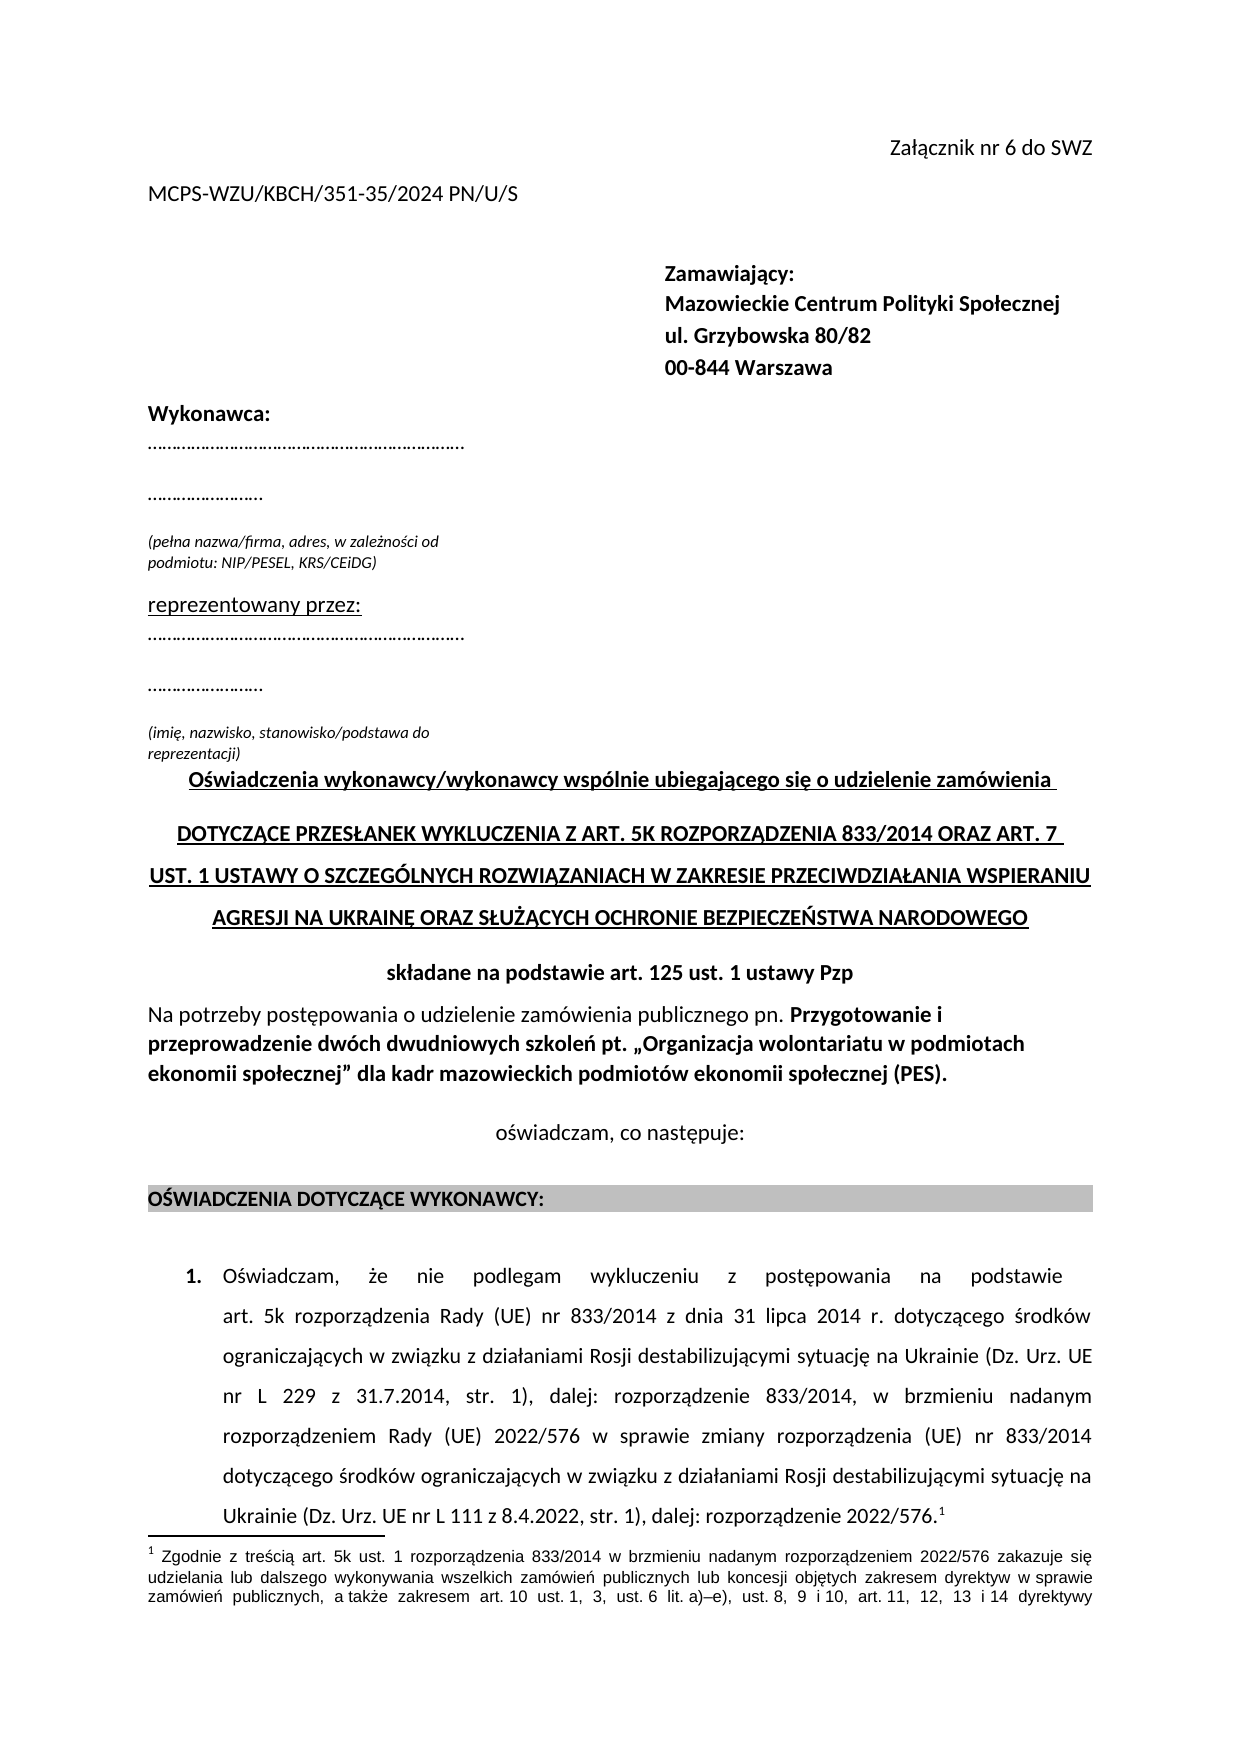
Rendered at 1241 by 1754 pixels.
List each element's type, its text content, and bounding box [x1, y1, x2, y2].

text Na potrzeby postępowania o udzielenie zamówienia publicznego pn. Przygotowanie i przeprowadzenie dwóch dwudniowych szkoleń pt. „Organizacja wolontariatu w podmiotach ekonomii społecznej” dla kadr mazowieckich podmiotów ekonomii społecznej (PES). [148, 1000, 1093, 1087]
text Zamawiający: [664, 259, 1093, 287]
text 00-844 Warszawa [664, 353, 1093, 381]
list Oświadczam, że nie podlegam wykluczeniu z postępowania na podstawie art. 5k rozporządzenia Rady (UE) nr 833/2014 z dnia 31 lipca 2014 r. dotyczącego środków ograniczających w związku z działaniami Rosji destabilizującymi sytuację na Ukrainie (Dz. Urz. UE nr L 229 z 31.7.2014, str. 1), dalej: rozporządzenie 833/2014, w brzmieniu nadanym rozporządzeniem Rady (UE) 2022/576 w sprawie zmiany rozporządzenia (UE) nr 833/2014 dotyczącego środków ograniczających w związku z działaniami Rosji destabilizującymi sytuację na Ukrainie (Dz. Urz. UE nr L 111 z 8.4.2022, str. 1), dalej: rozporządzenie 2022/576. [185, 1263, 1093, 1529]
text MCPS-WZU/KBCH/351-35/2024 PN/U/S [148, 179, 1093, 207]
text ……………………………………………………………………………… [148, 429, 472, 506]
text OŚWIADCZENIA DOTYCZĄCE WYKONAWCY: [148, 1185, 1093, 1212]
text Mazowieckie Centrum Polityki Społecznej [664, 289, 1093, 317]
text reprezentowany przez: [148, 591, 1093, 618]
text Wykonawca: [148, 399, 1093, 428]
text DOTYCZĄCE PRZESŁANEK WYKLUCZENIA Z ART. 5K ROZPORZĄDZENIA 833/2014 ORAZ ART. 7 UST. 1 USTAWY o szczególnych rozwiązaniach w zakresie przeciwdziałania wspieraniu agresji na Ukrainę oraz służących ochronie bezpieczeństwa narodowego [148, 819, 1093, 931]
text Załącznik nr 6 do SWZ [148, 133, 1093, 161]
text oświadczam, co następuje: [148, 1118, 1093, 1146]
text ……………………………………………………………………………… [148, 620, 472, 696]
text składane na podstawie art. 125 ust. 1 ustawy Pzp [148, 958, 1093, 986]
text Oświadczenia wykonawcy/wykonawcy wspólnie ubiegającego się o udzielenie zamówienia [148, 765, 1093, 793]
text (imię, nazwisko, stanowisko/podstawa do reprezentacji) [148, 722, 472, 764]
text ul. Grzybowska 80/82 [664, 321, 1093, 349]
text (pełna nazwa/firma, adres, w zależności od podmiotu: NIP/PESEL, KRS/CEiDG) [148, 531, 472, 573]
